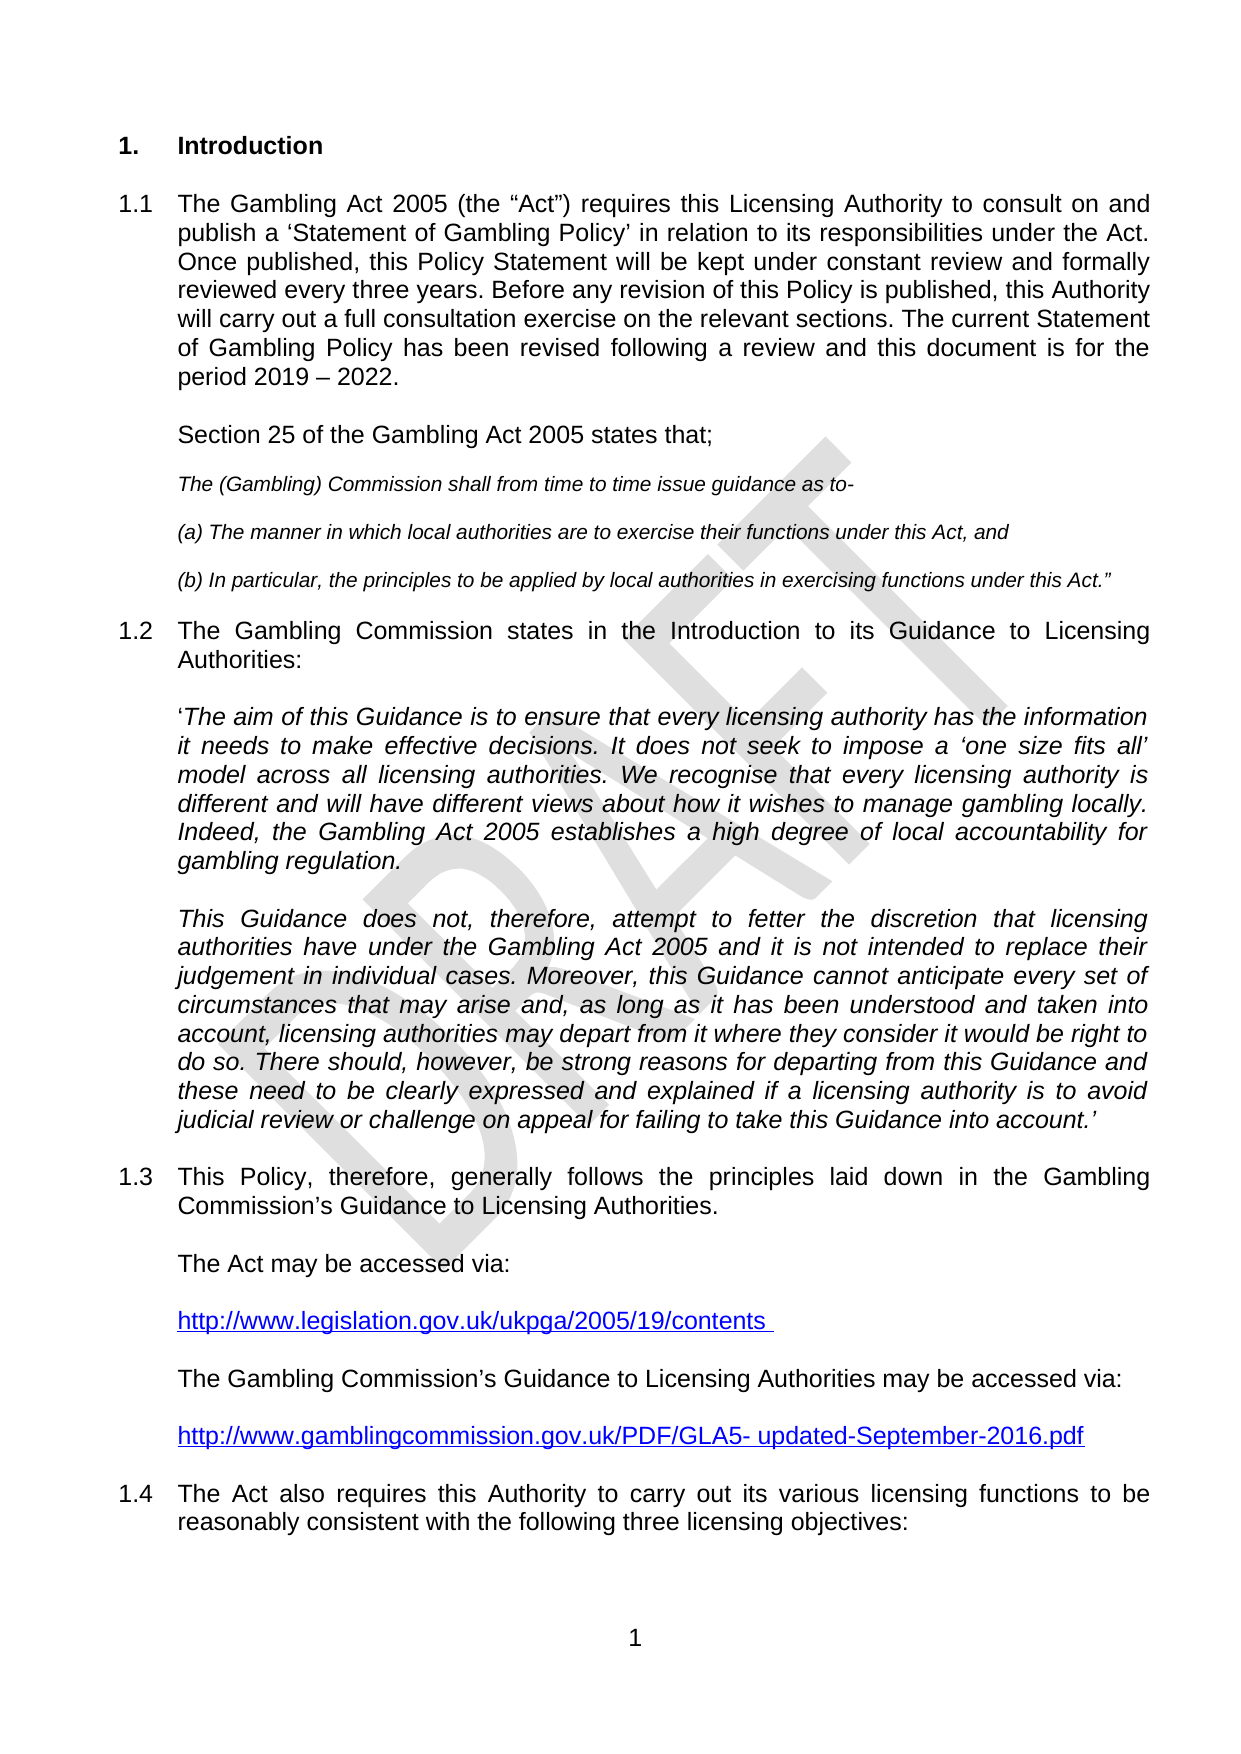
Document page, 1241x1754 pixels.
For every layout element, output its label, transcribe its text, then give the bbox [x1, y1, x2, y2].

text The (Gambling) Commission shall from time to time issue guidance as to- [177, 472, 1152, 496]
text 1.1 The Gambling Act 2005 (the “Act”) requires this Licensing Authority to consult on and publish a ‘Statement of Gambling Policy’ in relation to its responsibilities under the Act. Once published, this Policy Statement will be kept under constant review and formally reviewed every three years. Before any revision of this Policy is published, this Authority will carry out a full consultation exercise on the relevant sections. The current Statement of Gambling Policy has been revised following a review and this document is for the period 2019 – 2022. [118, 189, 1152, 390]
text The Gambling Commission’s Guidance to Licensing Authorities may be accessed via: [177, 1363, 1152, 1392]
text (a) The manner in which local authorities are to exercise their functions under this Act, and [177, 520, 1152, 544]
text The Act may be accessed via: [177, 1248, 1152, 1277]
text http://www.gamblingcommission.gov.uk/PDF/GLA5- updated-September-2016.pdf [177, 1421, 1152, 1450]
text 1.2 The Gambling Commission states in the Introduction to its Guidance to Licensing Authorities: [118, 616, 1152, 673]
list Introduction [118, 131, 1152, 160]
text 1.4 The Act also requires this Authority to carry out its various licensing functions to be reasonably consistent with the following three licensing objectives: [118, 1478, 1152, 1536]
text ‘The aim of this Guidance is to ensure that every licensing authority has the information it needs to make effective decisions. It does not seek to impose a ‘one size fits all’ model across all licensing authorities. We recognise that every licensing authority is different and will have different views about how it wishes to manage gambling locally. Indeed, the Gambling Act 2005 establishes a high degree of local accountability for gambling regulation. [177, 702, 1152, 875]
text http://www.legislation.gov.uk/ukpga/2005/19/contents [177, 1306, 1152, 1335]
text (b) In particular, the principles to be applied by local authorities in exercising functions under this Act.” [177, 568, 1152, 592]
text This Guidance does not, therefore, attempt to fetter the discretion that licensing authorities have under the Gambling Act 2005 and it is not intended to replace their judgement in individual cases. Moreover, this Guidance cannot anticipate every set of circumstances that may arise and, as long as it has been understood and taken into account, licensing authorities may depart from it where they consider it would be right to do so. There should, however, be strong reasons for departing from this Guidance and these need to be clearly expressed and explained if a licensing authority is to avoid judicial review or challenge on appeal for failing to take this Guidance into account.’ [177, 903, 1152, 1133]
text Section 25 of the Gambling Act 2005 states that; [177, 419, 1152, 448]
text 1.3 This Policy, therefore, generally follows the principles laid down in the Gambling Commission’s Guidance to Licensing Authorities. [118, 1162, 1152, 1220]
